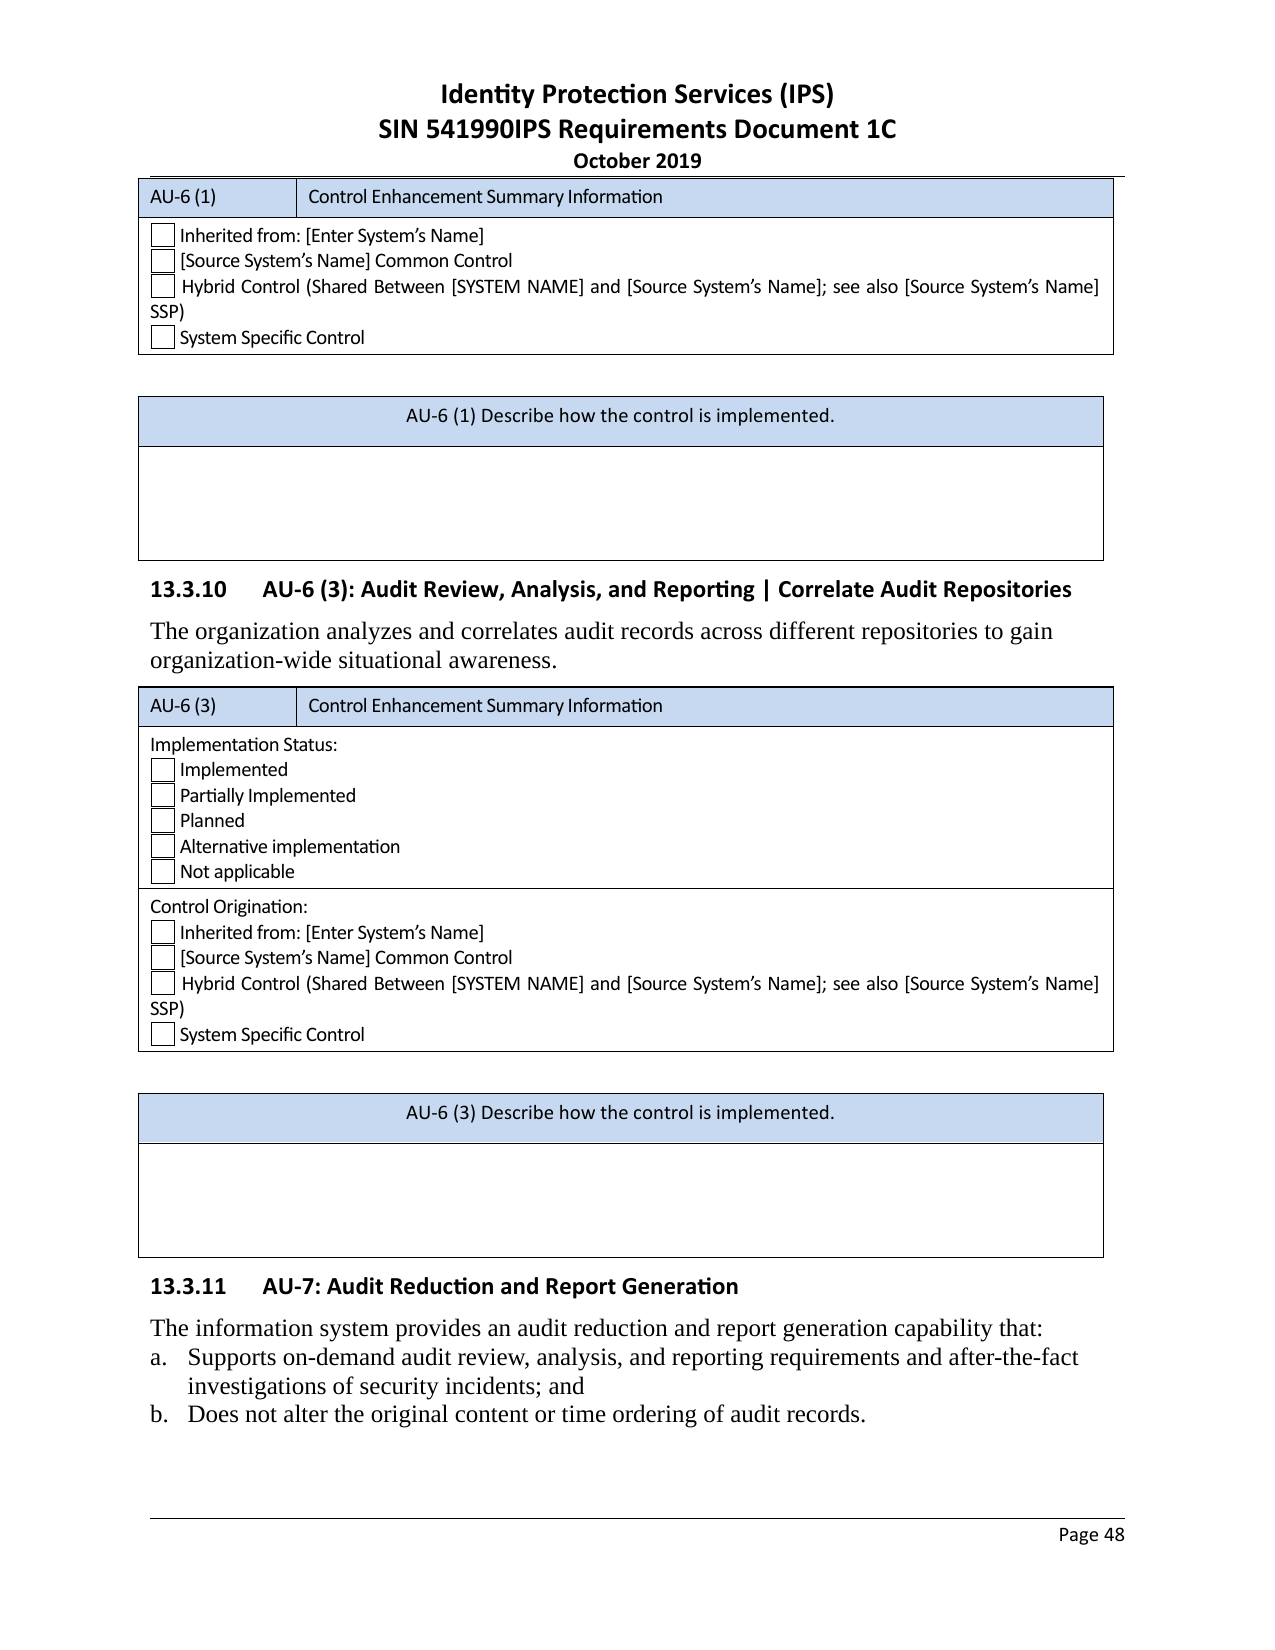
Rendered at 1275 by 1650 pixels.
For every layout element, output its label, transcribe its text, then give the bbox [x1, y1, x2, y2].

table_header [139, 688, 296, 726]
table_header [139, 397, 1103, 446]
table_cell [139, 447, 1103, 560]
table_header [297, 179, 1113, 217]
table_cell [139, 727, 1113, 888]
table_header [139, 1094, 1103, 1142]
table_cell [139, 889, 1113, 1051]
text The information system provides an audit reduction and report generation capability that: [150, 1313, 1125, 1342]
text AU-6 (3): Audit Review, Analysis, and Reporting | Correlate Audit Repositories [150, 573, 1125, 604]
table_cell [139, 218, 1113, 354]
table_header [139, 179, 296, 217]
text AU-7: Audit Reduction and Report Generation [150, 1270, 1125, 1301]
list Does not alter the original content or time ordering of audit records. [150, 1399, 1125, 1428]
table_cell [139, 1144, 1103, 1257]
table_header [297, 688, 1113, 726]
list Supports on-demand audit review, analysis, and reporting requirements and after-the-fact investigations of security incidents; and [150, 1342, 1125, 1399]
text The organization analyzes and correlates audit records across different repositories to gain organization-wide situational awareness. [150, 616, 1125, 674]
